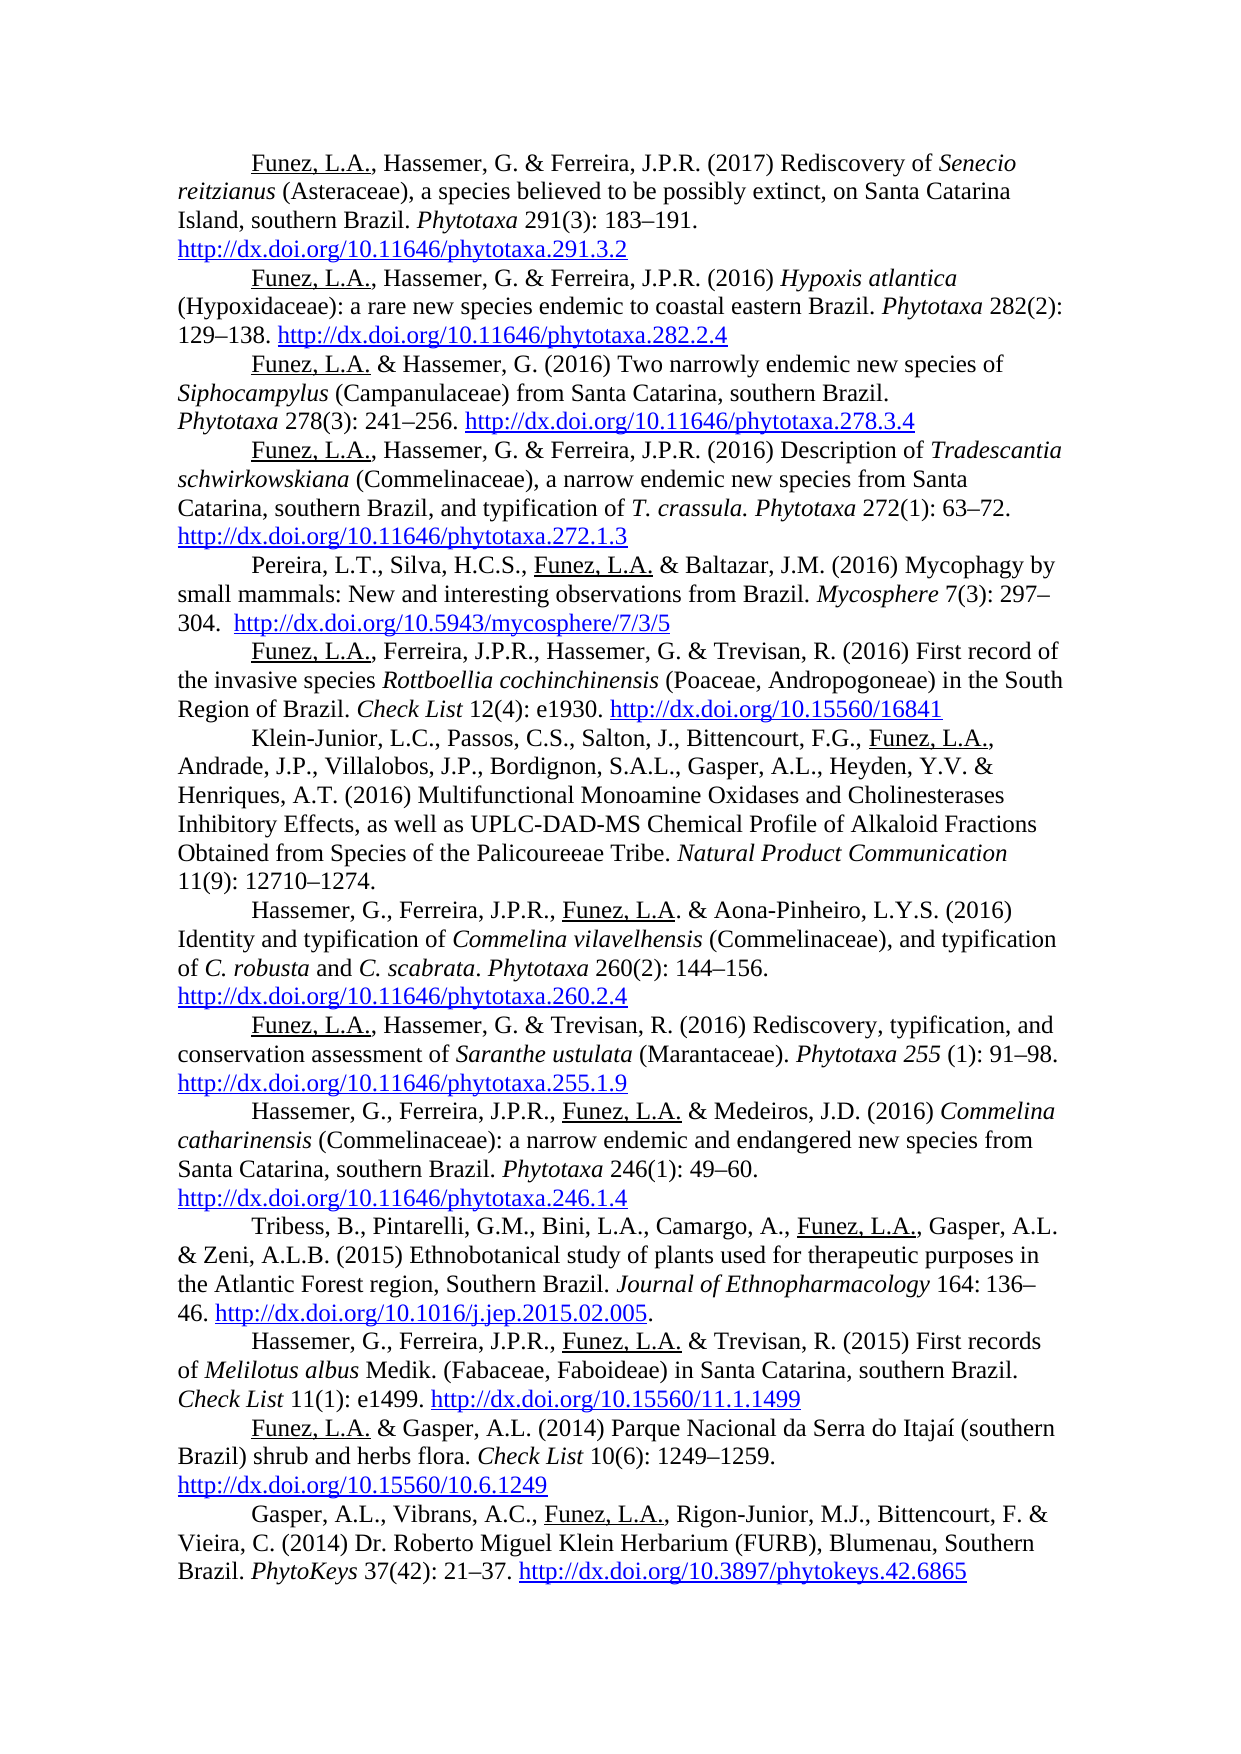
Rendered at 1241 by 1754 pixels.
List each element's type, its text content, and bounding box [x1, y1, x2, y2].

text Klein-Junior, L.C., Passos, C.S., Salton, J., Bittencourt, F.G., Funez, L.A., Andrade, J.P., Villalobos, J.P., Bordignon, S.A.L., Gasper, A.L., Heyden, Y.V. & Henriques, A.T. (2016) Multifunctional Monoamine Oxidases and Cholinesterases Inhibitory Effects, as well as UPLC-DAD-MS Chemical Profile of Alkaloid Fractions Obtained from Species of the Palicoureeae Tribe. Natural Product Communication 11(9): 12710–1274. [177, 723, 1063, 895]
text Tribess, B., Pintarelli, G.M., Bini, L.A., Camargo, A., Funez, L.A., Gasper, A.L. & Zeni, A.L.B. (2015) Ethnobotanical study of plants used for therapeutic purposes in the Atlantic Forest region, Southern Brazil. Journal of Ethnopharmacology 164: 136–46. http://dx.doi.org/10.1016/j.jep.2015.02.005. [177, 1211, 1063, 1326]
text Pereira, L.T., Silva, H.C.S., Funez, L.A. & Baltazar, J.M. (2016) Mycophagy by small mammals: New and interesting observations from Brazil. Mycosphere 7(3): 297–304. http://dx.doi.org/10.5943/mycosphere/7/3/5 [177, 550, 1063, 636]
text Funez, L.A., Hassemer, G. & Ferreira, J.P.R. (2016) Description of Tradescantia schwirkowskiana (Commelinaceae), a narrow endemic new species from Santa Catarina, southern Brazil, and typification of T. crassula. Phytotaxa 272(1): 63–72. http://dx.doi.org/10.11646/phytotaxa.272.1.3 [177, 435, 1063, 550]
text Funez, L.A., Hassemer, G. & Ferreira, J.P.R. (2016) Hypoxis atlantica (Hypoxidaceae): a rare new species endemic to coastal eastern Brazil. Phytotaxa 282(2): 129–138. http://dx.doi.org/10.11646/phytotaxa.282.2.4 [177, 263, 1063, 349]
text Hassemer, G., Ferreira, J.P.R., Funez, L.A. & Medeiros, J.D. (2016) Commelina catharinensis (Commelinaceae): a narrow endemic and endangered new species from Santa Catarina, southern Brazil. Phytotaxa 246(1): 49–60. http://dx.doi.org/10.11646/phytotaxa.246.1.4 [177, 1096, 1063, 1211]
text Funez, L.A., Hassemer, G. & Ferreira, J.P.R. (2017) Rediscovery of Senecio reitzianus (Asteraceae), a species believed to be possibly extinct, on Santa Catarina Island, southern Brazil. Phytotaxa 291(3): 183–191. http://dx.doi.org/10.11646/phytotaxa.291.3.2 [177, 148, 1063, 263]
text Hassemer, G., Ferreira, J.P.R., Funez, L.A. & Trevisan, R. (2015) First records of Melilotus albus Medik. (Fabaceae, Faboideae) in Santa Catarina, southern Brazil. Check List 11(1): e1499. http://dx.doi.org/10.15560/11.1.1499 [177, 1326, 1063, 1413]
text Funez, L.A. & Gasper, A.L. (2014) Parque Nacional da Serra do Itajaí (southern Brazil) shrub and herbs flora. Check List 10(6): 1249–1259. http://dx.doi.org/10.15560/10.6.1249 [177, 1413, 1063, 1499]
text Funez, L.A. & Hassemer, G. (2016) Two narrowly endemic new species of Siphocampylus (Campanulaceae) from Santa Catarina, southern Brazil. Phytotaxa 278(3): 241–256. http://dx.doi.org/10.11646/phytotaxa.278.3.4 [177, 349, 1063, 435]
text Gasper, A.L., Vibrans, A.C., Funez, L.A., Rigon-Junior, M.J., Bittencourt, F. & Vieira, C. (2014) Dr. Roberto Miguel Klein Herbarium (FURB), Blumenau, Southern Brazil. PhytoKeys 37(42): 21–37. http://dx.doi.org/10.3897/phytokeys.42.6865 [177, 1499, 1063, 1585]
text Funez, L.A., Hassemer, G. & Trevisan, R. (2016) Rediscovery, typification, and conservation assessment of Saranthe ustulata (Marantaceae). Phytotaxa 255 (1): 91–98. http://dx.doi.org/10.11646/phytotaxa.255.1.9 [177, 1010, 1063, 1096]
text Funez, L.A., Ferreira, J.P.R., Hassemer, G. & Trevisan, R. (2016) First record of the invasive species Rottboellia cochinchinensis (Poaceae, Andropogoneae) in the South Region of Brazil. Check List 12(4): e1930. http://dx.doi.org/10.15560/16841 [177, 636, 1063, 723]
text Hassemer, G., Ferreira, J.P.R., Funez, L.A. & Aona-Pinheiro, L.Y.S. (2016) Identity and typification of Commelina vilavelhensis (Commelinaceae), and typification of C. robusta and C. scabrata. Phytotaxa 260(2): 144–156. http://dx.doi.org/10.11646/phytotaxa.260.2.4 [177, 895, 1063, 1010]
